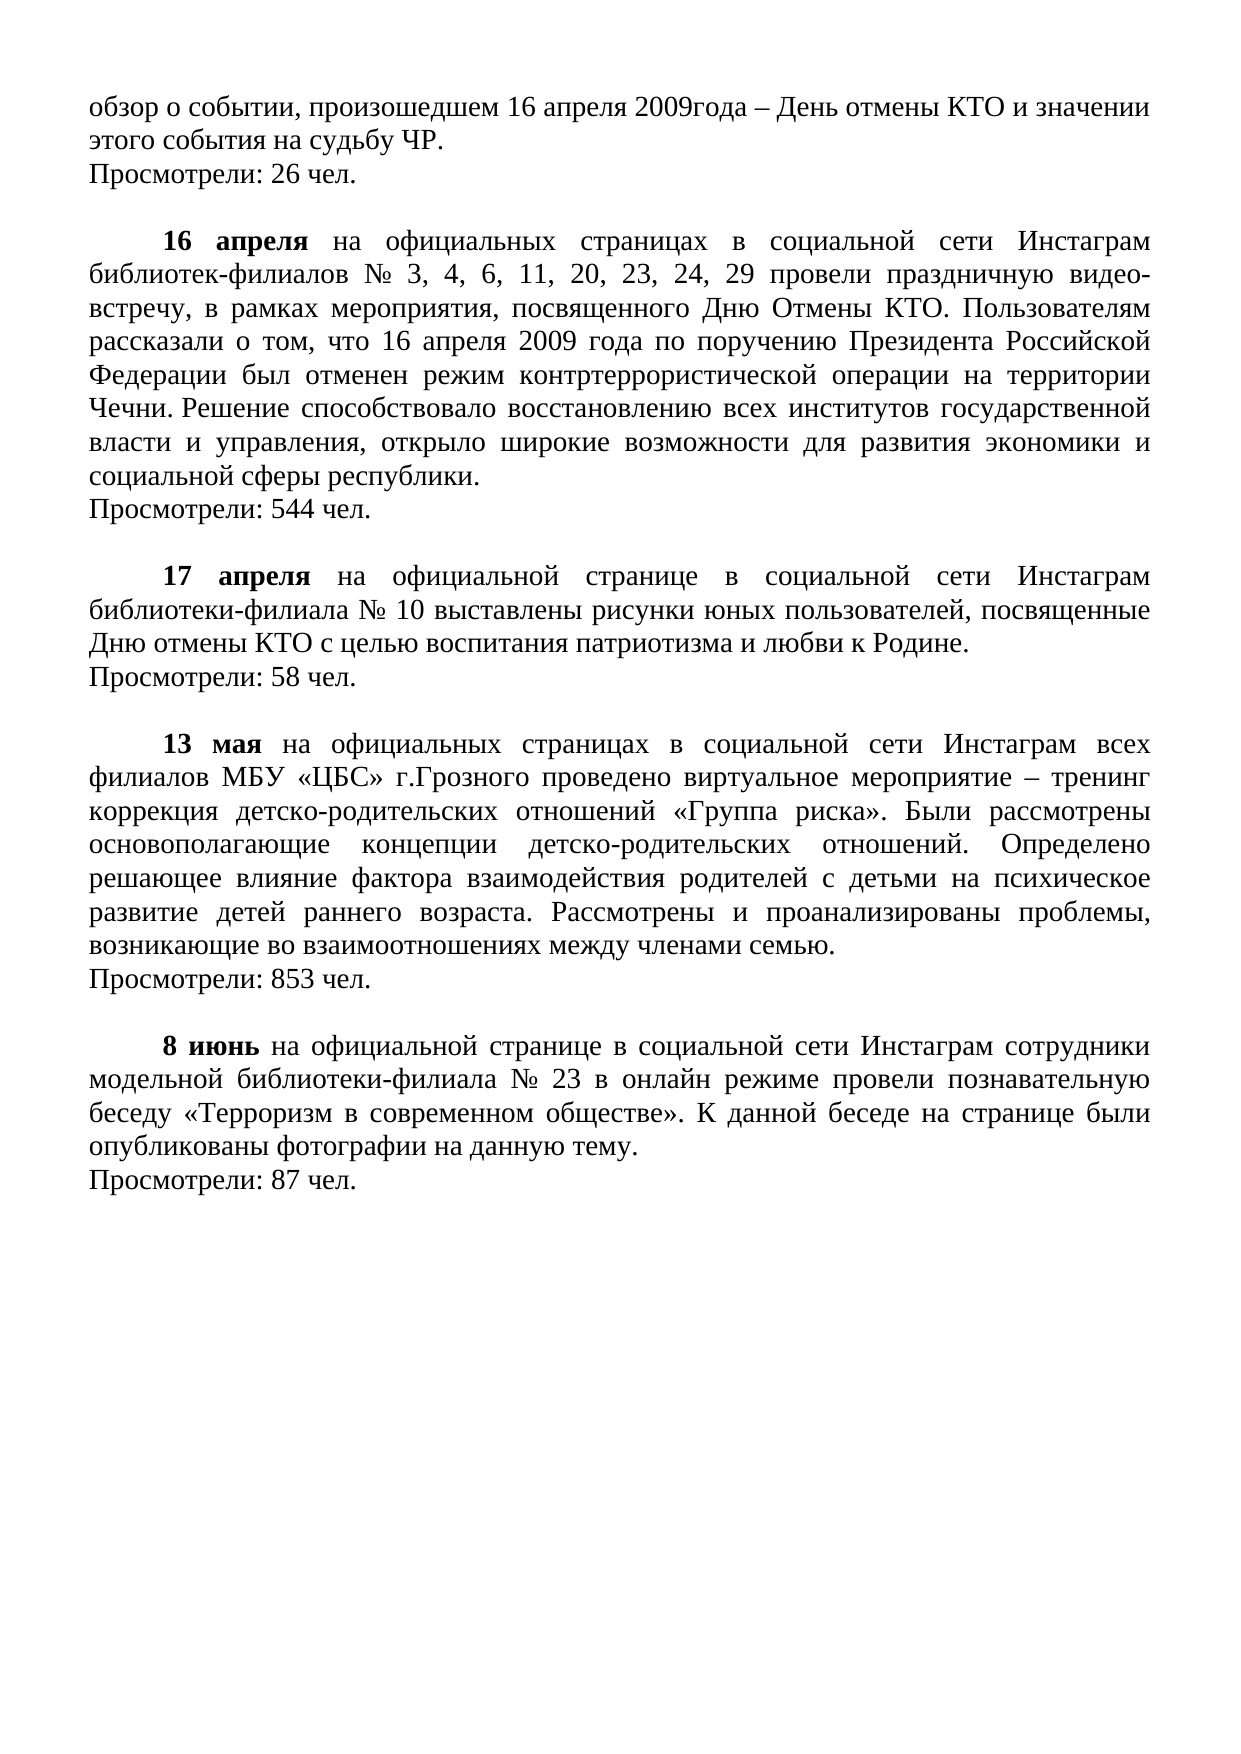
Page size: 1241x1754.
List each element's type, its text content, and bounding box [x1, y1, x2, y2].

text 16 апреля на официальных страницах в социальной сети Инстаграм библиотек-филиалов № 3, 4, 6, 11, 20, 23, 24, 29 провели праздничную видео-встречу, в рамках мероприятия, посвященного Дню Отмены КТО. Пользователям рассказали о том, что 16 апреля 2009 года по поручению Президента Российской Федерации был отменен режим контртеррористической операции на территории Чечни. Решение способствовало восстановлению всех институтов государственной власти и управления, открыло широкие возможности для развития экономики и социальной сферы республики. [89, 223, 1152, 491]
text Просмотрели: 544 чел. [89, 491, 1152, 525]
text Просмотрели: 87 чел. [89, 1162, 1152, 1196]
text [89, 89, 1152, 156]
text Просмотрели: 853 чел. [89, 961, 1152, 994]
text Просмотрели: 26 чел. [89, 156, 1152, 189]
text 17 апреля на официальной странице в социальной сети Инстаграм библиотеки-филиала № 10 выставлены рисунки юных пользователей, посвященные Дню отмены КТО с целью воспитания патриотизма и любви к Родине. [89, 558, 1152, 659]
text 13 мая на официальных страницах в социальной сети Инстаграм всех филиалов МБУ «ЦБС» г.Грозного проведено виртуальное мероприятие – тренинг коррекция детско-родительских отношений «Группа риска». Были рассмотрены основополагающие концепции детско-родительских отношений. Определено решающее влияние фактора взаимодействия родителей с детьми на психическое развитие детей раннего возраста. Рассмотрены и проанализированы проблемы, возникающие во взаимоотношениях между членами семью. [89, 726, 1152, 961]
text 8 июнь на официальной странице в социальной сети Инстаграм сотрудники модельной библиотеки-филиала № 23 в онлайн режиме провели познавательную беседу «Терроризм в современном обществе». К данной беседе на странице были опубликованы фотографии на данную тему. [89, 1028, 1152, 1162]
text Просмотрели: 58 чел. [89, 659, 1152, 692]
